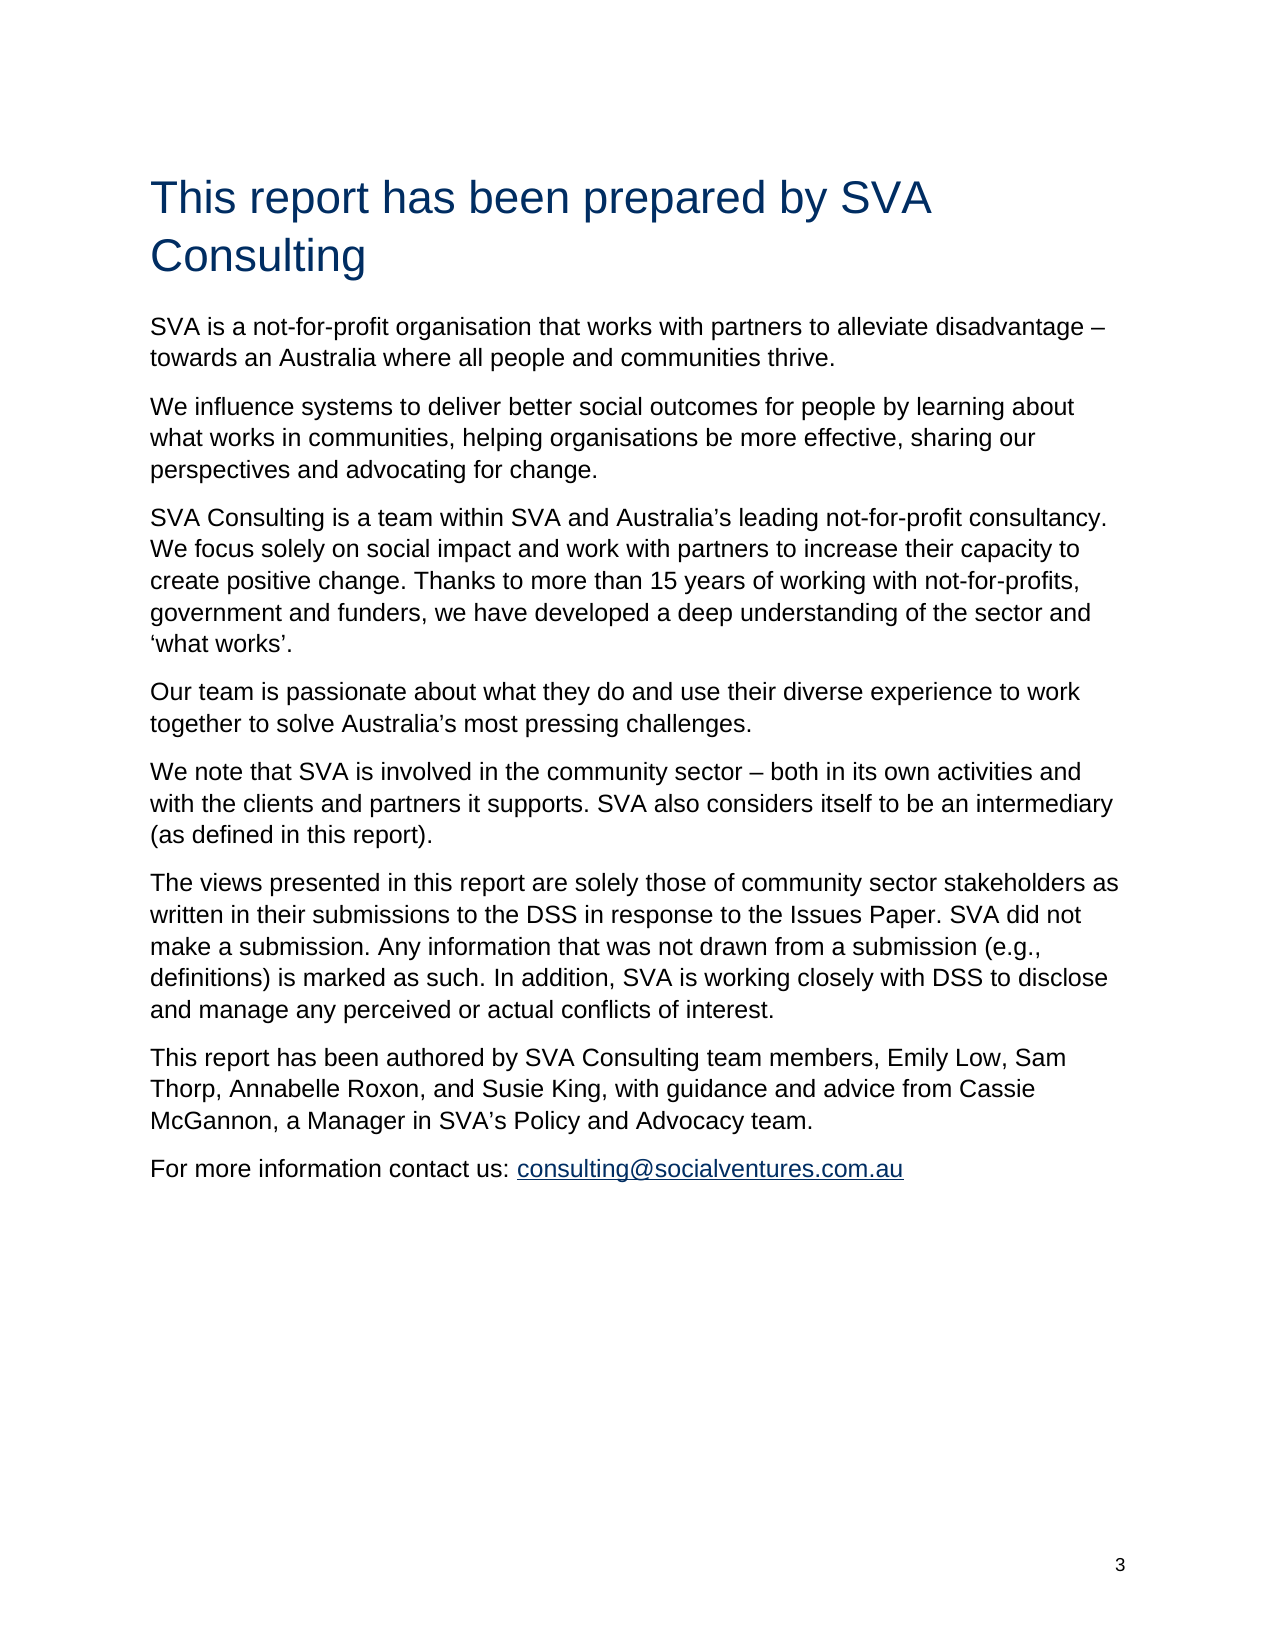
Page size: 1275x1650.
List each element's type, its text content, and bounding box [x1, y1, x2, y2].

text Our team is passionate about what they do and use their diverse experience to work together to solve Australia’s most pressing challenges. [150, 677, 1125, 738]
text We influence systems to deliver better social outcomes for people by learning about what works in communities, helping organisations be more effective, sharing our perspectives and advocating for change. [150, 391, 1125, 483]
text For more information contact us: consulting@socialventures.com.au [150, 1154, 1125, 1183]
text We note that SVA is involved in the community sector – both in its own activities and with the clients and partners it supports. SVA also considers itself to be an intermediary (as defined in this report). [150, 757, 1125, 849]
text SVA Consulting is a team within SVA and Australia’s leading not-for-profit consultancy. We focus solely on social impact and work with partners to increase their capacity to create positive change. Thanks to more than 15 years of working with not-for-profits, government and funders, we have developed a deep understanding of the sector and ‘what works’. [150, 503, 1125, 658]
subtitle This report has been prepared by SVA Consulting [150, 171, 1125, 281]
text This report has been authored by SVA Consulting team members, Emily Low, Sam Thorp, Annabelle Roxon, and Susie King, with guidance and advice from Cassie McGannon, a Manager in SVA’s Policy and Advocacy team. [150, 1043, 1125, 1135]
text The views presented in this report are solely those of community sector stakeholders as written in their submissions to the DSS in response to the Issues Paper. SVA did not make a submission. Any information that was not drawn from a submission (e.g., definitions) is marked as such. In addition, SVA is working closely with DSS to disclose and manage any perceived or actual conflicts of interest. [150, 868, 1125, 1023]
text SVA is a not-for-profit organisation that works with partners to alleviate disadvantage – towards an Australia where all people and communities thrive. [150, 312, 1125, 372]
